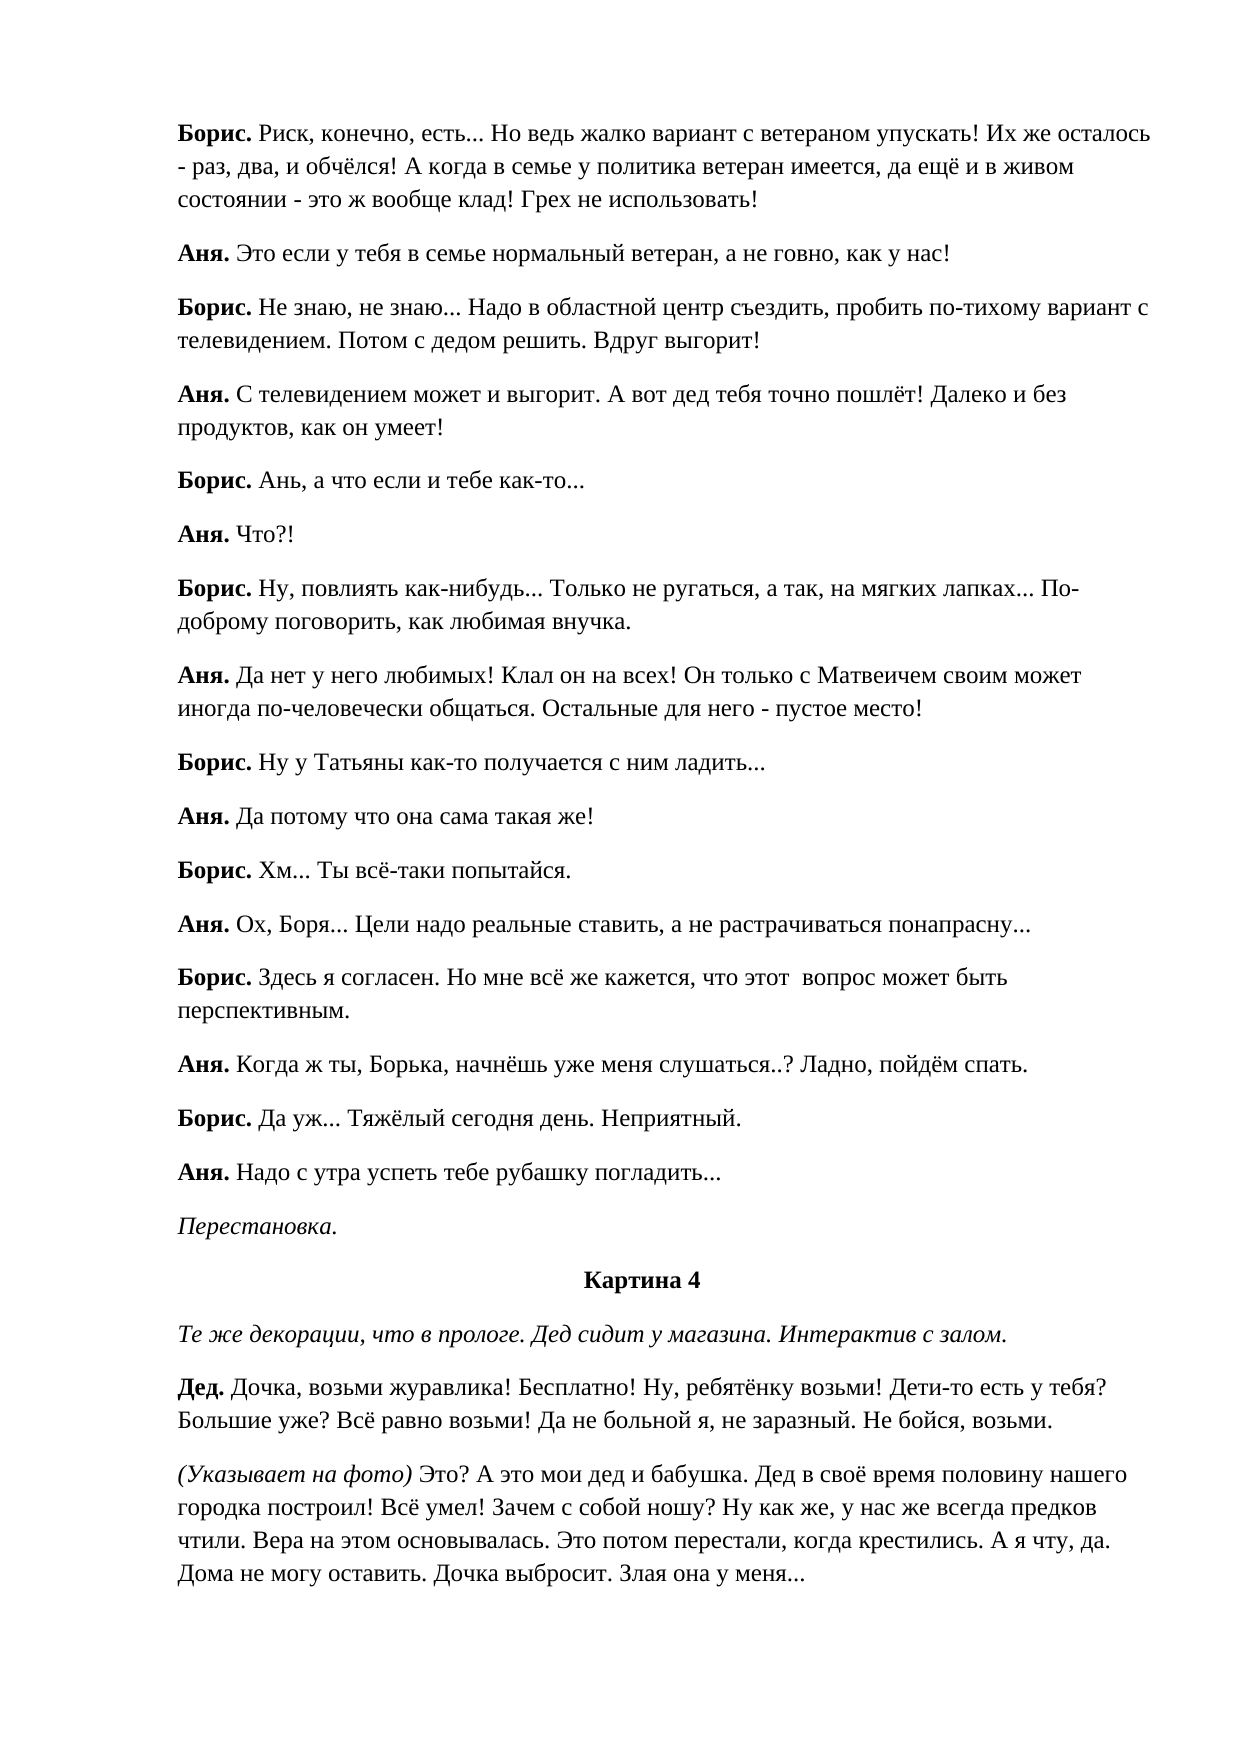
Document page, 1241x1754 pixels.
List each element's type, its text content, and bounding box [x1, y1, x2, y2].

text Дед. Дочка, возьми журавлика! Бесплатно! Ну, ребятёнку возьми! Дети-то есть у тебя? Большие уже? Всё равно возьми! Да не больной я, не заразный. Не бойся, возьми. [177, 1372, 1152, 1434]
text (Указывает на фото) Это? А это мои дед и бабушка. Дед в своё время половину нашего городка построил! Всё умел! Зачем с собой ношу? Ну как же, у нас же всегда предков чтили. Вера на этом основывалась. Это потом перестали, когда крестились. А я чту, да. Дома не могу оставить. Дочка выбросит. Злая она у меня... [177, 1459, 1152, 1587]
text Борис. Ну у Татьяны как-то получается с ним ладить... [177, 747, 1152, 776]
text Картина 4 [177, 1265, 1152, 1293]
text Аня. Да потому что она сама такая же! [177, 801, 1152, 830]
text Аня. Да нет у него любимых! Клал он на всех! Он только с Матвеичем своим может иногда по-человечески общаться. Остальные для него - пустое место! [177, 660, 1152, 722]
text Борис. Здесь я согласен. Но мне всё же кажется, что этот вопрос может быть перспективным. [177, 962, 1152, 1024]
text Те же декорации, что в прологе. Дед сидит у магазина. Интерактив с залом. [177, 1319, 1152, 1347]
text Аня. Надо с утра успеть тебе рубашку погладить... [177, 1157, 1152, 1186]
text Борис. Не знаю, не знаю... Надо в областной центр съездить, пробить по-тихому вариант с телевидением. Потом с дедом решить. Вдруг выгорит! [177, 292, 1152, 354]
text Аня. Когда ж ты, Борька, начнёшь уже меня слушаться..? Ладно, пойдём спать. [177, 1049, 1152, 1078]
text Аня. Это если у тебя в семье нормальный ветеран, а не говно, как у нас! [177, 238, 1152, 267]
text Аня. С телевидением может и выгорит. А вот дед тебя точно пошлёт! Далеко и без продуктов, как он умеет! [177, 379, 1152, 441]
text Аня. Что?! [177, 519, 1152, 548]
text Борис. Ну, повлиять как-нибудь... Только не ругаться, а так, на мягких лапках... По-доброму поговорить, как любимая внучка. [177, 573, 1152, 635]
text Борис. Хм... Ты всё-таки попытайся. [177, 855, 1152, 883]
text Аня. Ох, Боря... Цели надо реальные ставить, а не растрачиваться понапрасну... [177, 909, 1152, 937]
text Борис. Да уж... Тяжёлый сегодня день. Неприятный. [177, 1103, 1152, 1132]
text Перестановка. [177, 1211, 1152, 1240]
text Борис. Риск, конечно, есть... Но ведь жалко вариант с ветераном упускать! Их же осталось - раз, два, и обчёлся! А когда в семье у политика ветеран имеется, да ещё и в живом состоянии - это ж вообще клад! Грех не использовать! [177, 118, 1152, 213]
text Борис. Ань, а что если и тебе как-то... [177, 466, 1152, 494]
